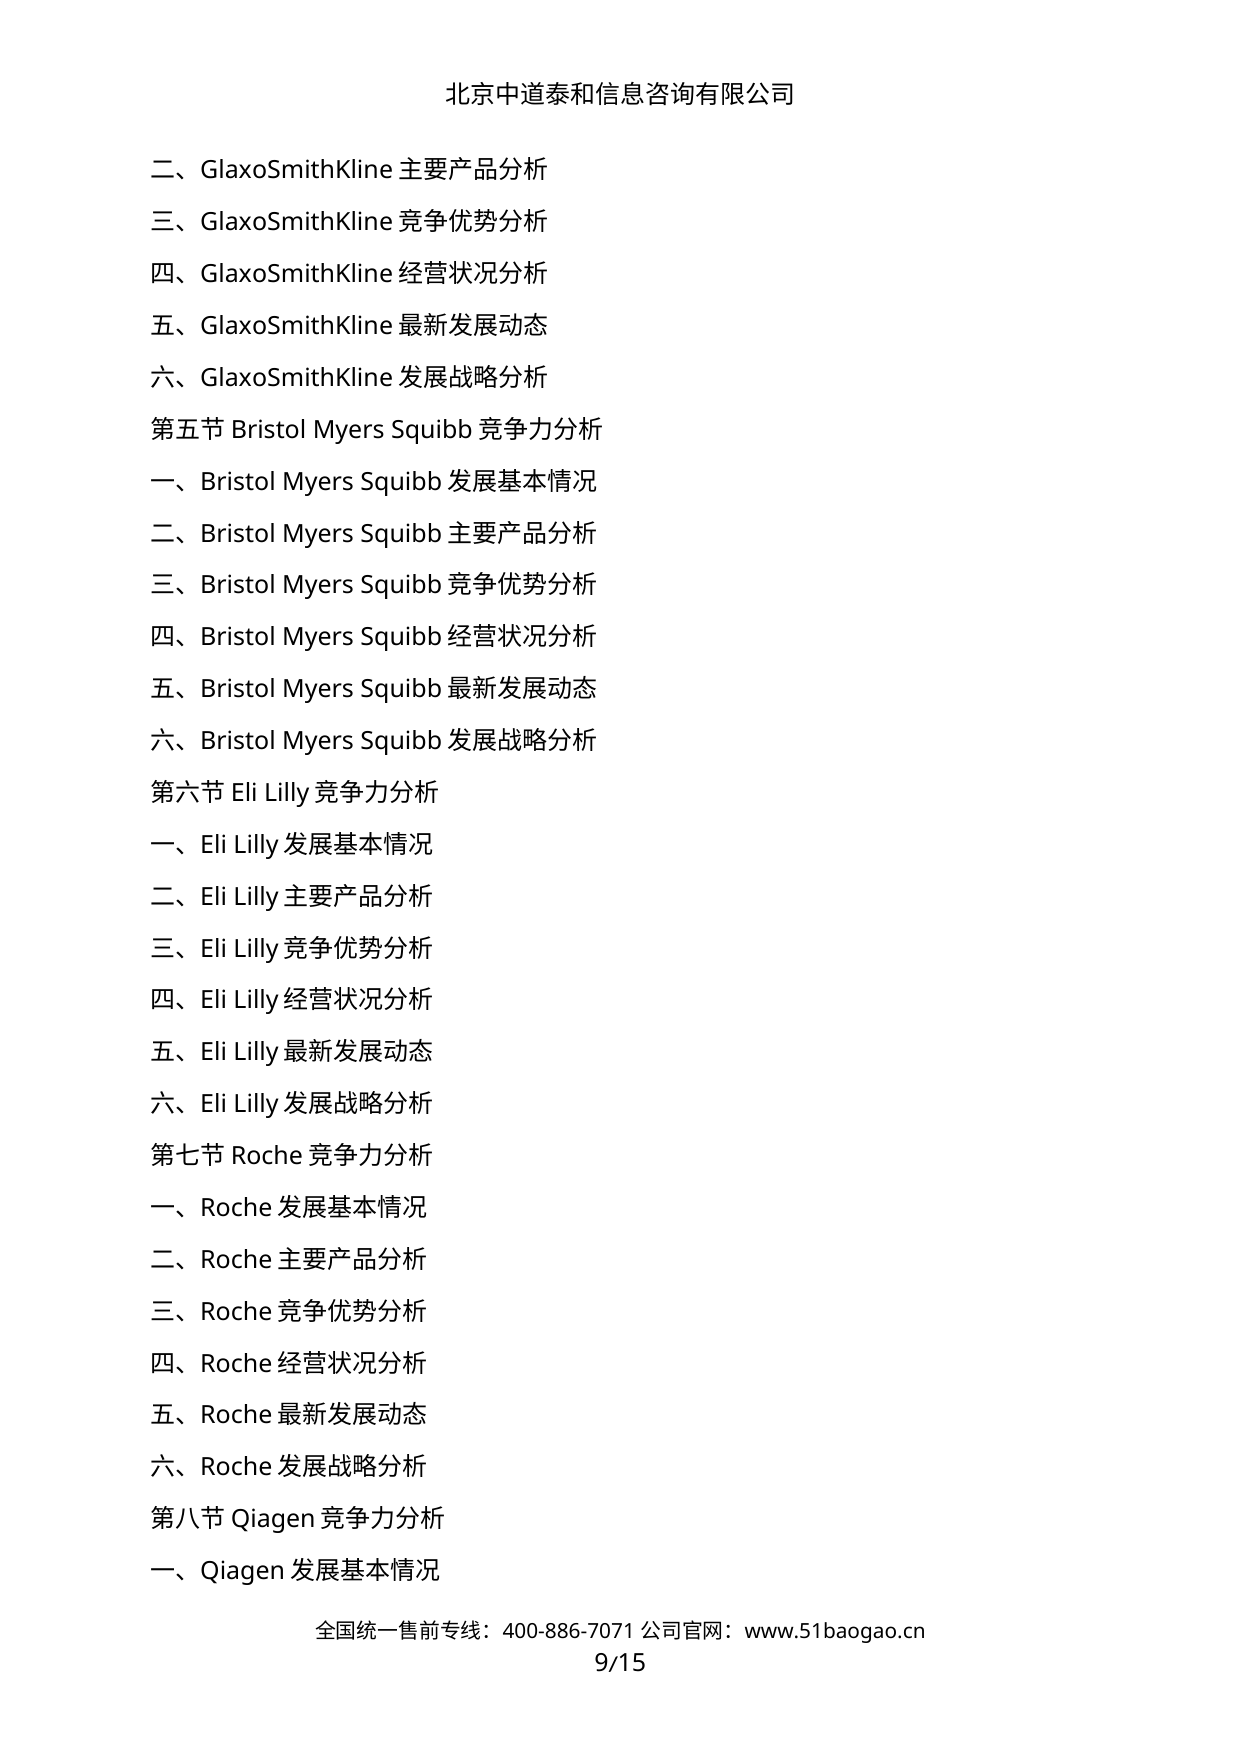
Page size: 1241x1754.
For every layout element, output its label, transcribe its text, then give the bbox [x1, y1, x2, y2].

text 四、Eli Lilly经营状况分析 [150, 980, 1090, 1016]
text 五、Eli Lilly最新发展动态 [150, 1032, 1090, 1068]
text 六、Roche发展战略分析 [150, 1447, 1090, 1483]
text 一、Roche发展基本情况 [150, 1187, 1090, 1224]
text 二、GlaxoSmithKline主要产品分析 [150, 150, 1090, 186]
text 五、Bristol Myers Squibb最新发展动态 [150, 669, 1090, 705]
text 一、Bristol Myers Squibb发展基本情况 [150, 461, 1090, 497]
text 二、Eli Lilly主要产品分析 [150, 876, 1090, 912]
text 四、Roche经营状况分析 [150, 1343, 1090, 1379]
text 六、Eli Lilly发展战略分析 [150, 1084, 1090, 1120]
text 第六节 Eli Lilly竞争力分析 [150, 772, 1090, 809]
text 三、Eli Lilly竞争优势分析 [150, 928, 1090, 964]
text 六、Bristol Myers Squibb发展战略分析 [150, 721, 1090, 757]
text 五、GlaxoSmithKline最新发展动态 [150, 306, 1090, 342]
text 三、Bristol Myers Squibb竞争优势分析 [150, 565, 1090, 601]
text 第七节 Roche竞争力分析 [150, 1136, 1090, 1172]
text 四、GlaxoSmithKline经营状况分析 [150, 254, 1090, 290]
text 六、GlaxoSmithKline发展战略分析 [150, 357, 1090, 394]
text 三、GlaxoSmithKline竞争优势分析 [150, 202, 1090, 238]
text 二、Roche主要产品分析 [150, 1239, 1090, 1276]
text 一、Eli Lilly发展基本情况 [150, 824, 1090, 861]
text 一、Qiagen发展基本情况 [150, 1551, 1090, 1587]
text 二、Bristol Myers Squibb主要产品分析 [150, 513, 1090, 549]
text 第八节 Qiagen竞争力分析 [150, 1499, 1090, 1535]
text 第五节 Bristol Myers Squibb竞争力分析 [150, 409, 1090, 446]
text 五、Roche最新发展动态 [150, 1395, 1090, 1431]
text 四、Bristol Myers Squibb经营状况分析 [150, 617, 1090, 653]
text 三、Roche竞争优势分析 [150, 1291, 1090, 1327]
